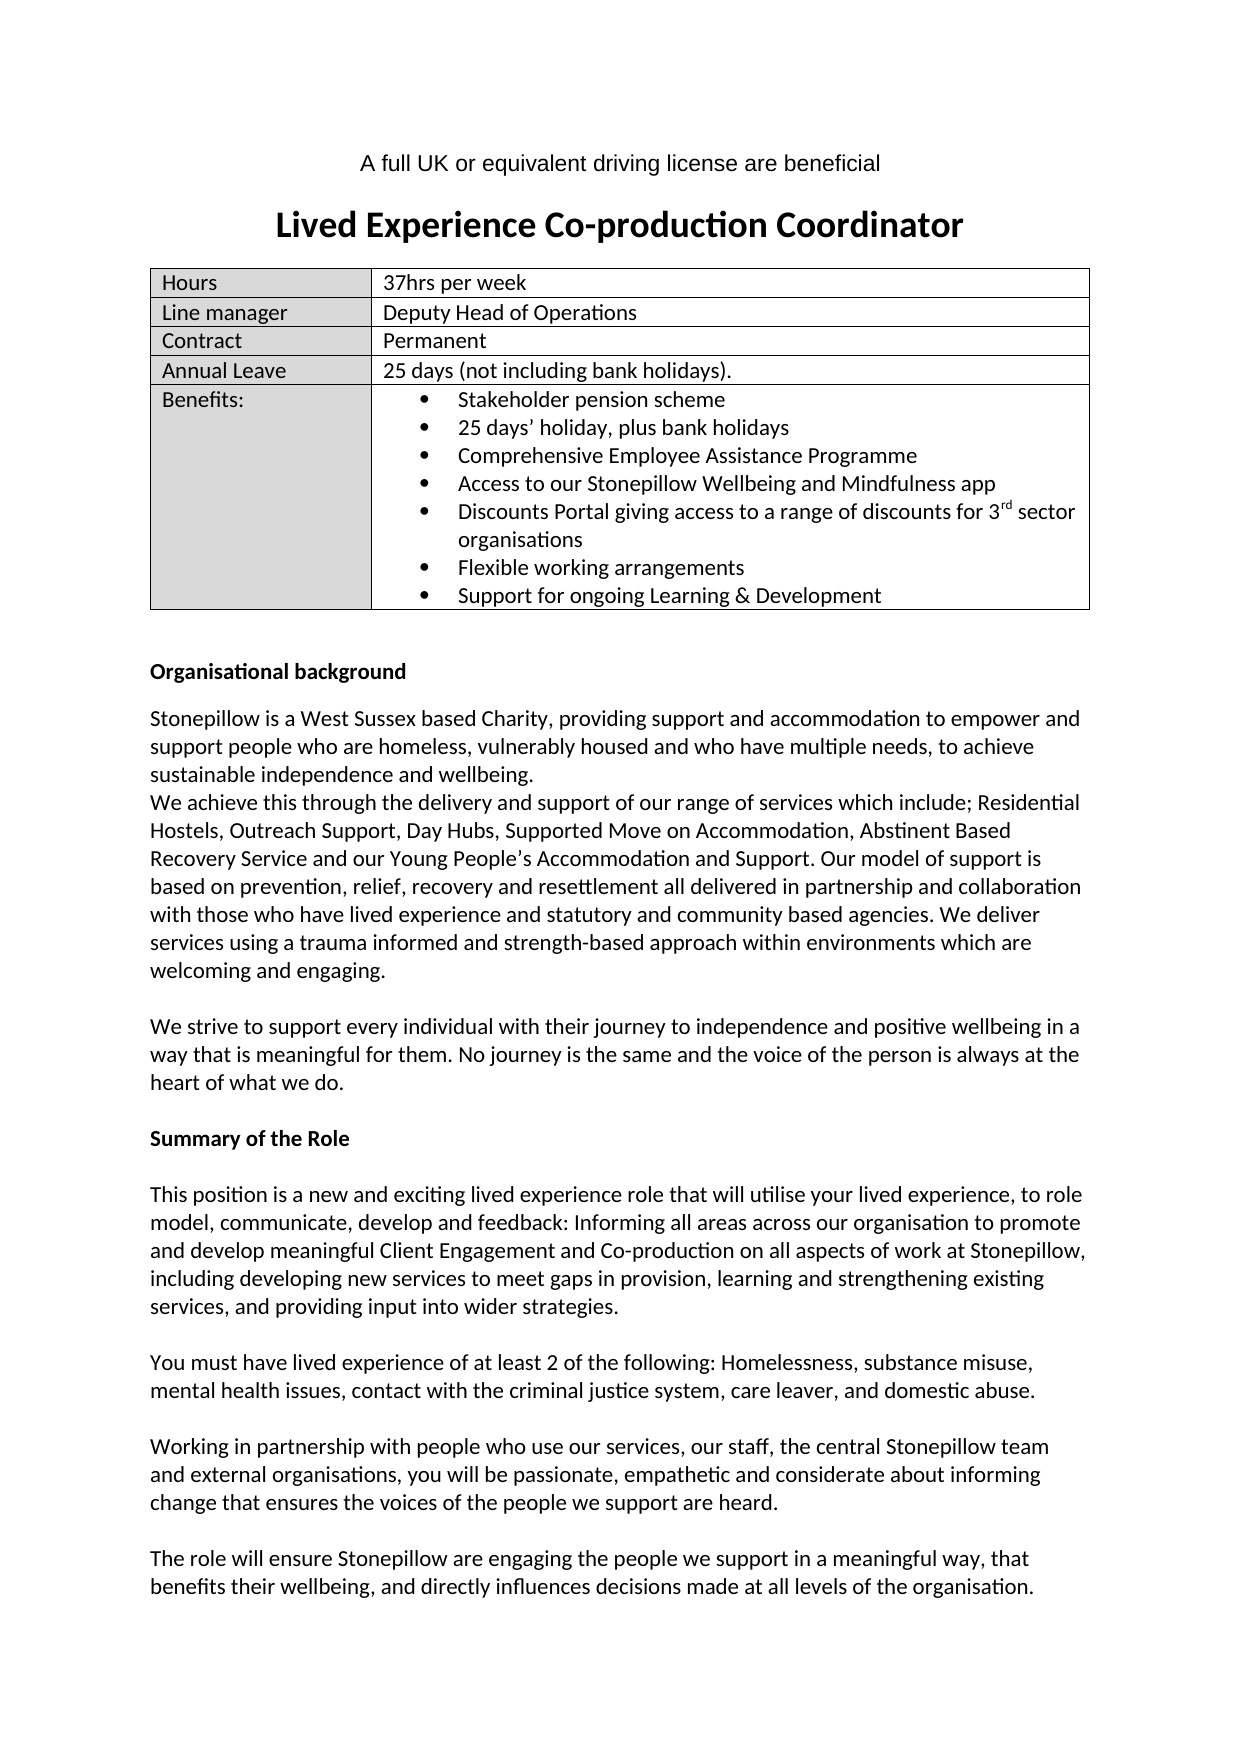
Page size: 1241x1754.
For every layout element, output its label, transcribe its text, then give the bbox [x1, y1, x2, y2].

text Stonepillow is a West Sussex based Charity, providing support and accommodation to empower and support people who are homeless, vulnerably housed and who have multiple needs, to achieve sustainable independence and wellbeing. [150, 704, 1090, 788]
text This position is a new and exciting lived experience role that will utilise your lived experience, to role model, communicate, develop and feedback: Informing all areas across our organisation to promote and develop meaningful Client Engagement and Co-production on all aspects of work at Stonepillow, including developing new services to meet gaps in provision, learning and strengthening existing services, and providing input into wider strategies. [150, 1180, 1090, 1320]
table_header 37hrs per week [372, 269, 1089, 297]
table_header Hours [151, 269, 371, 297]
table_cell Permanent [372, 327, 1089, 355]
table_cell Benefits: [151, 385, 371, 609]
table_cell Deputy Head of Operations [372, 298, 1089, 326]
text Working in partnership with people who use our services, our staff, the central Stonepillow team and external organisations, you will be passionate, empathetic and considerate about informing change that ensures the voices of the people we support are heard. [150, 1432, 1090, 1516]
text The role will ensure Stonepillow are engaging the people we support in a meaningful way, that benefits their wellbeing, and directly influences decisions made at all levels of the organisation. [150, 1544, 1090, 1600]
text Summary of the Role [150, 1124, 1090, 1152]
text You must have lived experience of at least 2 of the following: Homelessness, substance misuse, mental health issues, contact with the criminal justice system, care leaver, and domestic abuse. [150, 1348, 1090, 1404]
text We achieve this through the delivery and support of our range of services which include; Residential Hostels, Outreach Support, Day Hubs, Supported Move on Accommodation, Abstinent Based Recovery Service and our Young People’s Accommodation and Support. Our model of support is based on prevention, relief, recovery and resettlement all delivered in partnership and collaboration with those who have lived experience and statutory and community based agencies. We deliver services using a trauma informed and strength-based approach within environments which are welcoming and engaging. [150, 788, 1090, 984]
text We strive to support every individual with their journey to independence and positive wellbeing in a way that is meaningful for them. No journey is the same and the voice of the person is always at the heart of what we do. [150, 1012, 1090, 1096]
table_cell Stakeholder pension scheme 25 days’ holiday, plus bank holidays Comprehensive Employee Assistance Programme Access to our Stonepillow Wellbeing and Mindfulness app Discounts Portal giving access to a range of discounts for 3rd sector organisations Flexible working arrangements Support for ongoing Learning & Development [372, 385, 1089, 609]
text Lived Experience Co-production Coordinator [150, 201, 1090, 247]
table_cell Annual Leave [151, 356, 371, 384]
text A full UK or equivalent driving license are beneficial [150, 150, 1090, 176]
text Organisational background [150, 657, 1090, 685]
table_cell 25 days (not including bank holidays). [372, 356, 1089, 384]
table_cell Contract [151, 327, 371, 355]
table_cell Line manager [151, 298, 371, 326]
